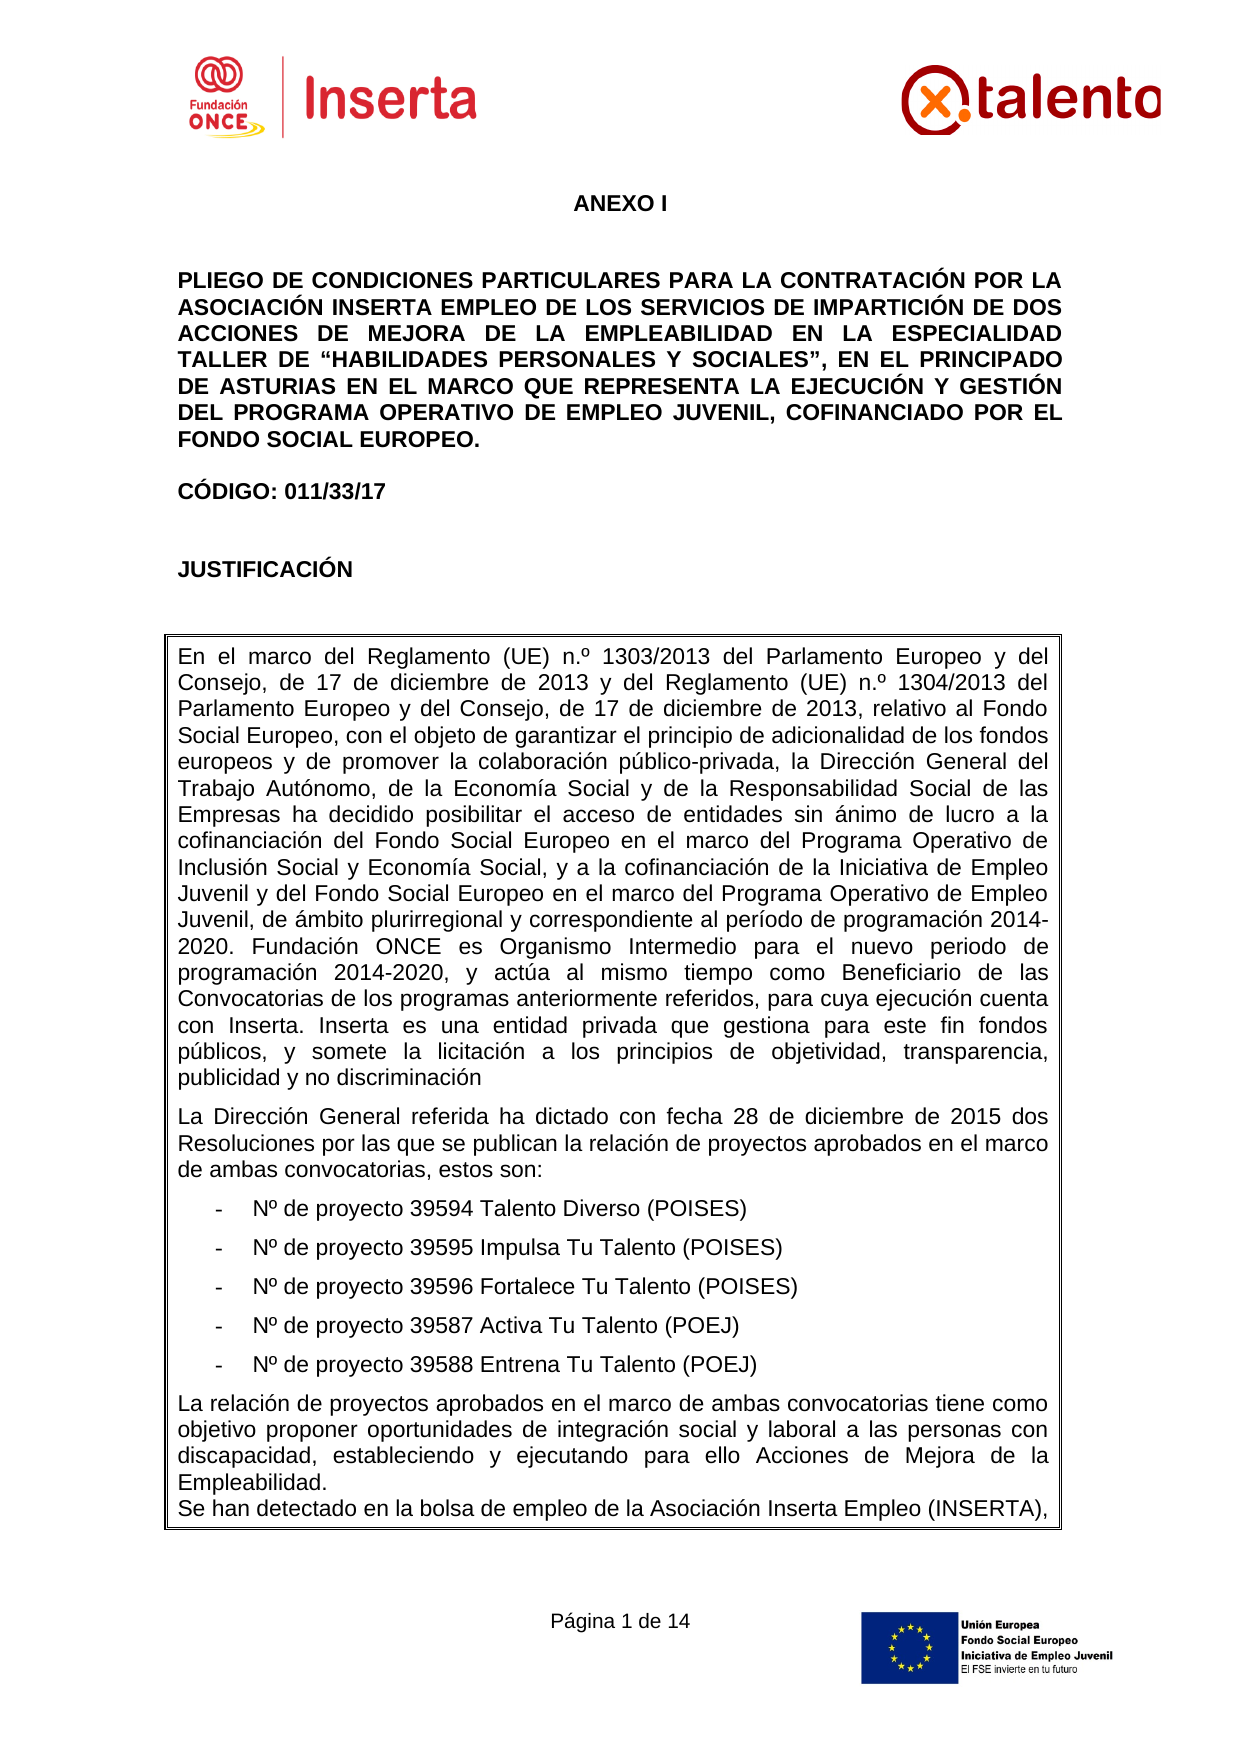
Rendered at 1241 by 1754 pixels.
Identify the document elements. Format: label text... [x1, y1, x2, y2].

text CÓDIGO: 011/33/17 [177, 478, 1063, 504]
picture [901, 65, 1161, 135]
picture [859, 1610, 1115, 1687]
text PLIEGO DE CONDICIONES PARTICULARES PARA LA CONTRATACIÓN POR LA ASOCIACIÓN INSERTA EMPLEO DE LOS SERVICIOS DE IMPARTICIÓN DE DOS ACCIONES DE MEJORA DE LA EMPLEABILIDAD EN LA ESPECIALIDAD TALLER DE “HABILIDADES PERSONALES Y SOCIALES”, EN EL PRINCIPADO DE ASTURIAS EN EL MARCO QUE REPRESENTA LA EJECUCIÓN Y GESTIÓN DEL PROGRAMA OPERATIVO DE EMPLEO JUVENIL, COFINANCIADO POR EL FONDO SOCIAL EUROPEO. [177, 267, 1063, 452]
text JUSTIFICACIÓN [177, 556, 1063, 582]
text ANEXO I [177, 190, 1063, 216]
picture [181, 46, 483, 144]
